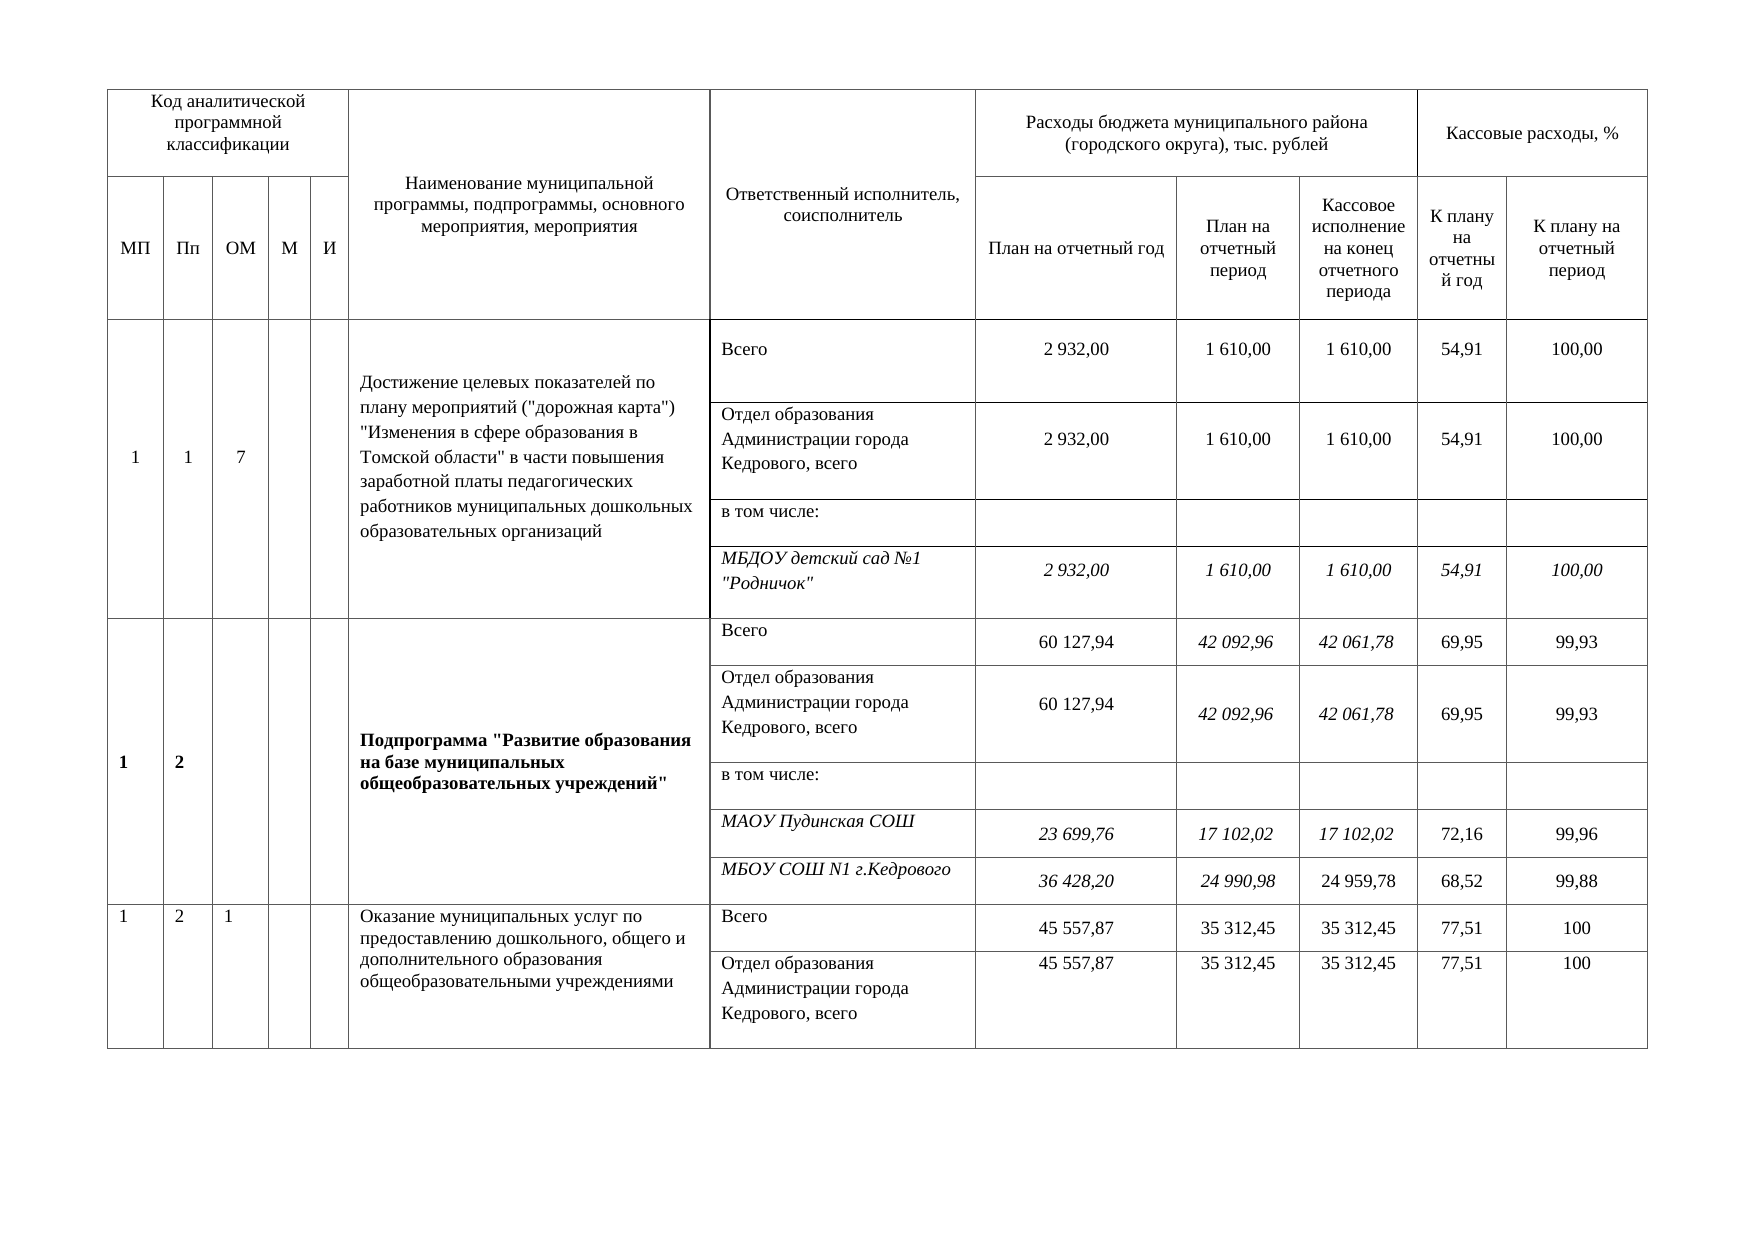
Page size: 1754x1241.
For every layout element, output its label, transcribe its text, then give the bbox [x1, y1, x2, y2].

table_cell И [311, 177, 348, 318]
table_cell 23 699,76 [976, 810, 1176, 857]
table_cell 35 312,45 [1300, 905, 1417, 951]
table_cell 1 610,00 [1177, 403, 1299, 498]
table_cell МАОУ Пудинская СОШ [711, 810, 975, 857]
table_header Ответственный исполнитель, соисполнитель [711, 90, 975, 318]
table_cell Достижение целевых показателей по плану мероприятий ("дорожная карта") "Изменения в сфере образования в Томской области" в части повышения заработной платы педагогических работников муниципальных дошкольных образовательных организаций [349, 320, 709, 618]
table_header Расходы бюджета муниципального района (городского округа), тыс. рублей [976, 90, 1417, 176]
table_cell 99,88 [1507, 858, 1647, 904]
table_cell 42 061,78 [1300, 619, 1417, 665]
table_cell Пп [164, 177, 212, 318]
table_cell 1 610,00 [1300, 320, 1417, 402]
table_cell К плану на отчетный год [1418, 177, 1506, 318]
table_cell Отдел образования Администрации города Кедрового, всего [711, 952, 975, 1048]
table_cell 68,52 [1418, 858, 1506, 904]
table_cell 24 990,98 [1177, 858, 1299, 904]
table_cell 1 [108, 905, 163, 1048]
table_cell М [269, 177, 310, 318]
table_cell [1300, 500, 1417, 546]
table_cell 2 932,00 [976, 547, 1176, 618]
table_cell 77,51 [1418, 905, 1506, 951]
table_cell 45 557,87 [976, 952, 1176, 1048]
table_cell 45 557,87 [976, 905, 1176, 951]
table_cell в том числе: [711, 763, 975, 809]
table_cell 1 610,00 [1300, 547, 1417, 618]
table_cell 35 312,45 [1177, 905, 1299, 951]
table_cell План на отчетный год [976, 177, 1176, 318]
table_cell 100,00 [1507, 403, 1647, 498]
table_cell 2 932,00 [976, 403, 1176, 498]
table_cell Кассовое исполнение на конец отчетного периода [1300, 177, 1417, 318]
table_cell [1507, 500, 1647, 546]
table_cell 72,16 [1418, 810, 1506, 857]
table_cell Подпрограмма "Развитие образования на базе муниципальных общеобразовательных учреждений" [349, 619, 709, 904]
table_cell 69,95 [1418, 619, 1506, 665]
table_cell 99,93 [1507, 666, 1647, 762]
table_cell 69,95 [1418, 666, 1506, 762]
table_cell Отдел образования Администрации города Кедрового, всего [711, 666, 975, 762]
table_cell 1 610,00 [1300, 403, 1417, 498]
table_cell [1507, 763, 1647, 809]
table_cell [311, 905, 348, 1048]
table_cell [269, 619, 310, 904]
table_cell Оказание муниципальных услуг по предоставлению дошкольного, общего и дополнительного образования общеобразовательными учреждениями [349, 905, 709, 1048]
table_cell 35 312,45 [1300, 952, 1417, 1048]
table_cell 60 127,94 [976, 666, 1176, 762]
table_cell 60 127,94 [976, 619, 1176, 665]
table_cell [269, 905, 310, 1048]
table_cell 54,91 [1418, 547, 1506, 618]
table_cell 54,91 [1418, 403, 1506, 498]
table_cell 54,91 [1418, 320, 1506, 402]
table_cell 1 610,00 [1177, 547, 1299, 618]
table_cell Всего [711, 905, 975, 951]
table_cell 7 [213, 320, 268, 618]
table_cell 2 932,00 [976, 320, 1176, 402]
table_cell 17 102,02 [1177, 810, 1299, 857]
table_cell 42 061,78 [1300, 666, 1417, 762]
table_cell 99,96 [1507, 810, 1647, 857]
table_cell [976, 500, 1176, 546]
table_cell 17 102,02 [1300, 810, 1417, 857]
table_cell 35 312,45 [1177, 952, 1299, 1048]
table_cell 36 428,20 [976, 858, 1176, 904]
table_header Кассовые расходы, % [1418, 90, 1647, 176]
table_cell 24 959,78 [1300, 858, 1417, 904]
table_cell 2 [164, 905, 212, 1048]
table_cell 99,93 [1507, 619, 1647, 665]
table_cell [1300, 763, 1417, 809]
table_cell [269, 320, 310, 618]
table_cell Всего [711, 619, 975, 665]
table_cell 1 [108, 619, 163, 904]
table_cell 100 [1507, 905, 1647, 951]
table_cell 2 [164, 619, 212, 904]
table_cell МБОУ СОШ N1 г.Кедрового [711, 858, 975, 904]
table_cell [311, 320, 348, 618]
table_cell [1177, 763, 1299, 809]
table_cell 1 [213, 905, 268, 1048]
table_cell [976, 763, 1176, 809]
table_cell 100,00 [1507, 547, 1647, 618]
table_cell 100,00 [1507, 320, 1647, 402]
table_cell в том числе: [711, 500, 975, 546]
table_cell [213, 619, 268, 904]
table_cell 1 610,00 [1177, 320, 1299, 402]
table_header Наименование муниципальной программы, подпрограммы, основного мероприятия, мероприятия [349, 90, 709, 318]
table_cell Отдел образования Администрации города Кедрового, всего [711, 403, 975, 498]
table_cell МБДОУ детский сад №1 "Родничок" [711, 547, 975, 618]
table_header Код аналитической программной классификации [108, 90, 348, 176]
table_cell 1 [164, 320, 212, 618]
table_cell ОМ [213, 177, 268, 318]
table_cell МП [108, 177, 163, 318]
table_cell План на отчетный период [1177, 177, 1299, 318]
table_cell 42 092,96 [1177, 619, 1299, 665]
table_cell Всего [711, 320, 975, 402]
table_cell [1418, 500, 1506, 546]
table_cell [311, 619, 348, 904]
table_cell [1177, 500, 1299, 546]
table_cell [1418, 763, 1506, 809]
table_cell 1 [108, 320, 163, 618]
table_cell 42 092,96 [1177, 666, 1299, 762]
table_cell 77,51 [1418, 952, 1506, 1048]
table_cell 100 [1507, 952, 1647, 1048]
table_cell К плану на отчетный период [1507, 177, 1647, 318]
